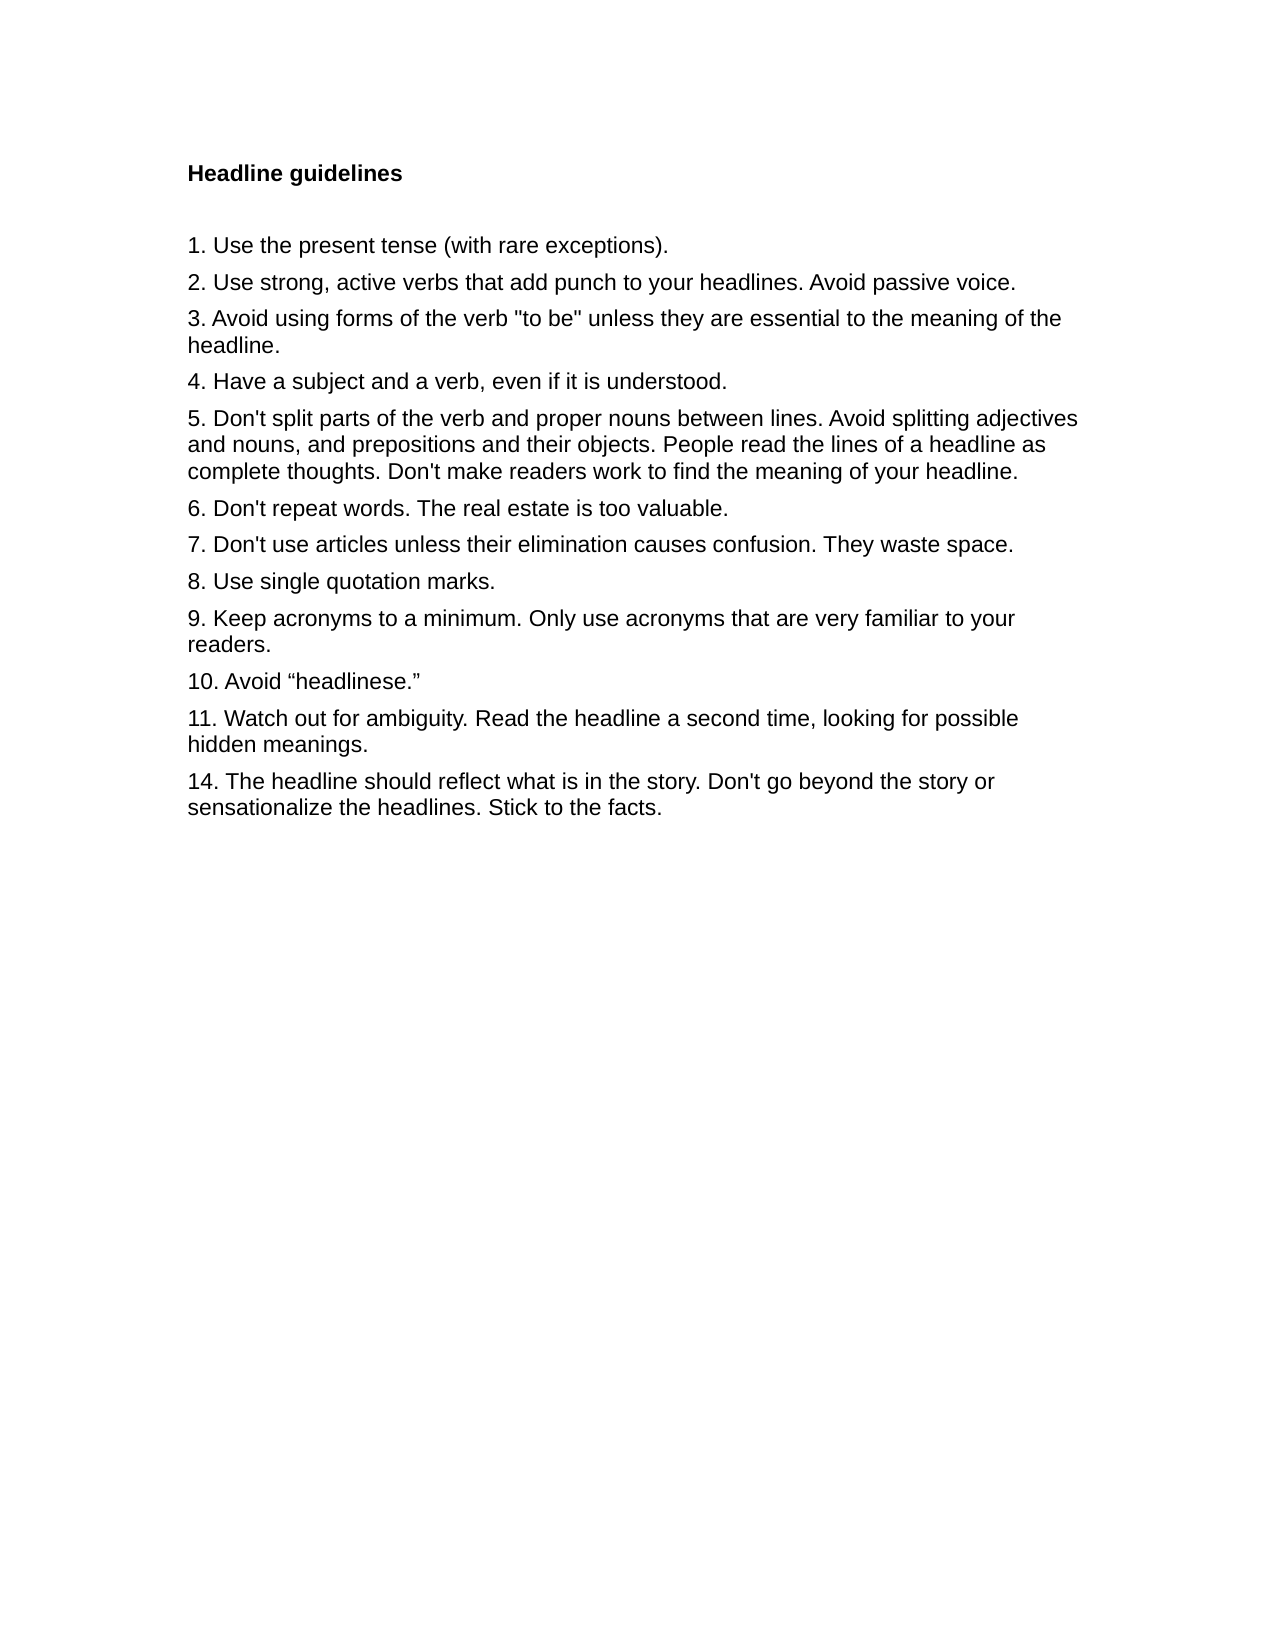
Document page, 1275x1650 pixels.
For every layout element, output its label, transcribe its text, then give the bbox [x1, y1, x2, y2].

subtitle Headline guidelines [187, 160, 1087, 187]
text 3. Avoid using forms of the verb "to be" unless they are essential to the meaning of the headline. [187, 305, 1087, 358]
subtitle 1. Use the present tense (with rare exceptions). [187, 232, 1087, 258]
text 14. The headline should reflect what is in the story. Don't go beyond the story or sensationalize the headlines. Stick to the facts. [187, 768, 1087, 821]
text 6. Don't repeat words. The real estate is too valuable. [187, 494, 1087, 521]
text 10. Avoid “headlinese.” [187, 668, 1087, 694]
text 4. Have a subject and a verb, even if it is understood. [187, 368, 1087, 395]
text 11. Watch out for ambiguity. Read the headline a second time, looking for possible hidden meanings. [187, 705, 1087, 757]
text 5. Don't split parts of the verb and proper nouns between lines. Avoid splitting adjectives and nouns, and prepositions and their objects. People read the lines of a headline as complete thoughts. Don't make readers work to find the meaning of your headline. [187, 405, 1087, 484]
text 8. Use single quotation marks. [187, 568, 1087, 594]
text 2. Use strong, active verbs that add punch to your headlines. Avoid passive voice. [187, 268, 1087, 295]
text 7. Don't use articles unless their elimination causes confusion. They waste space. [187, 531, 1087, 558]
text 9. Keep acronyms to a minimum. Only use acronyms that are very familiar to your readers. [187, 605, 1087, 658]
